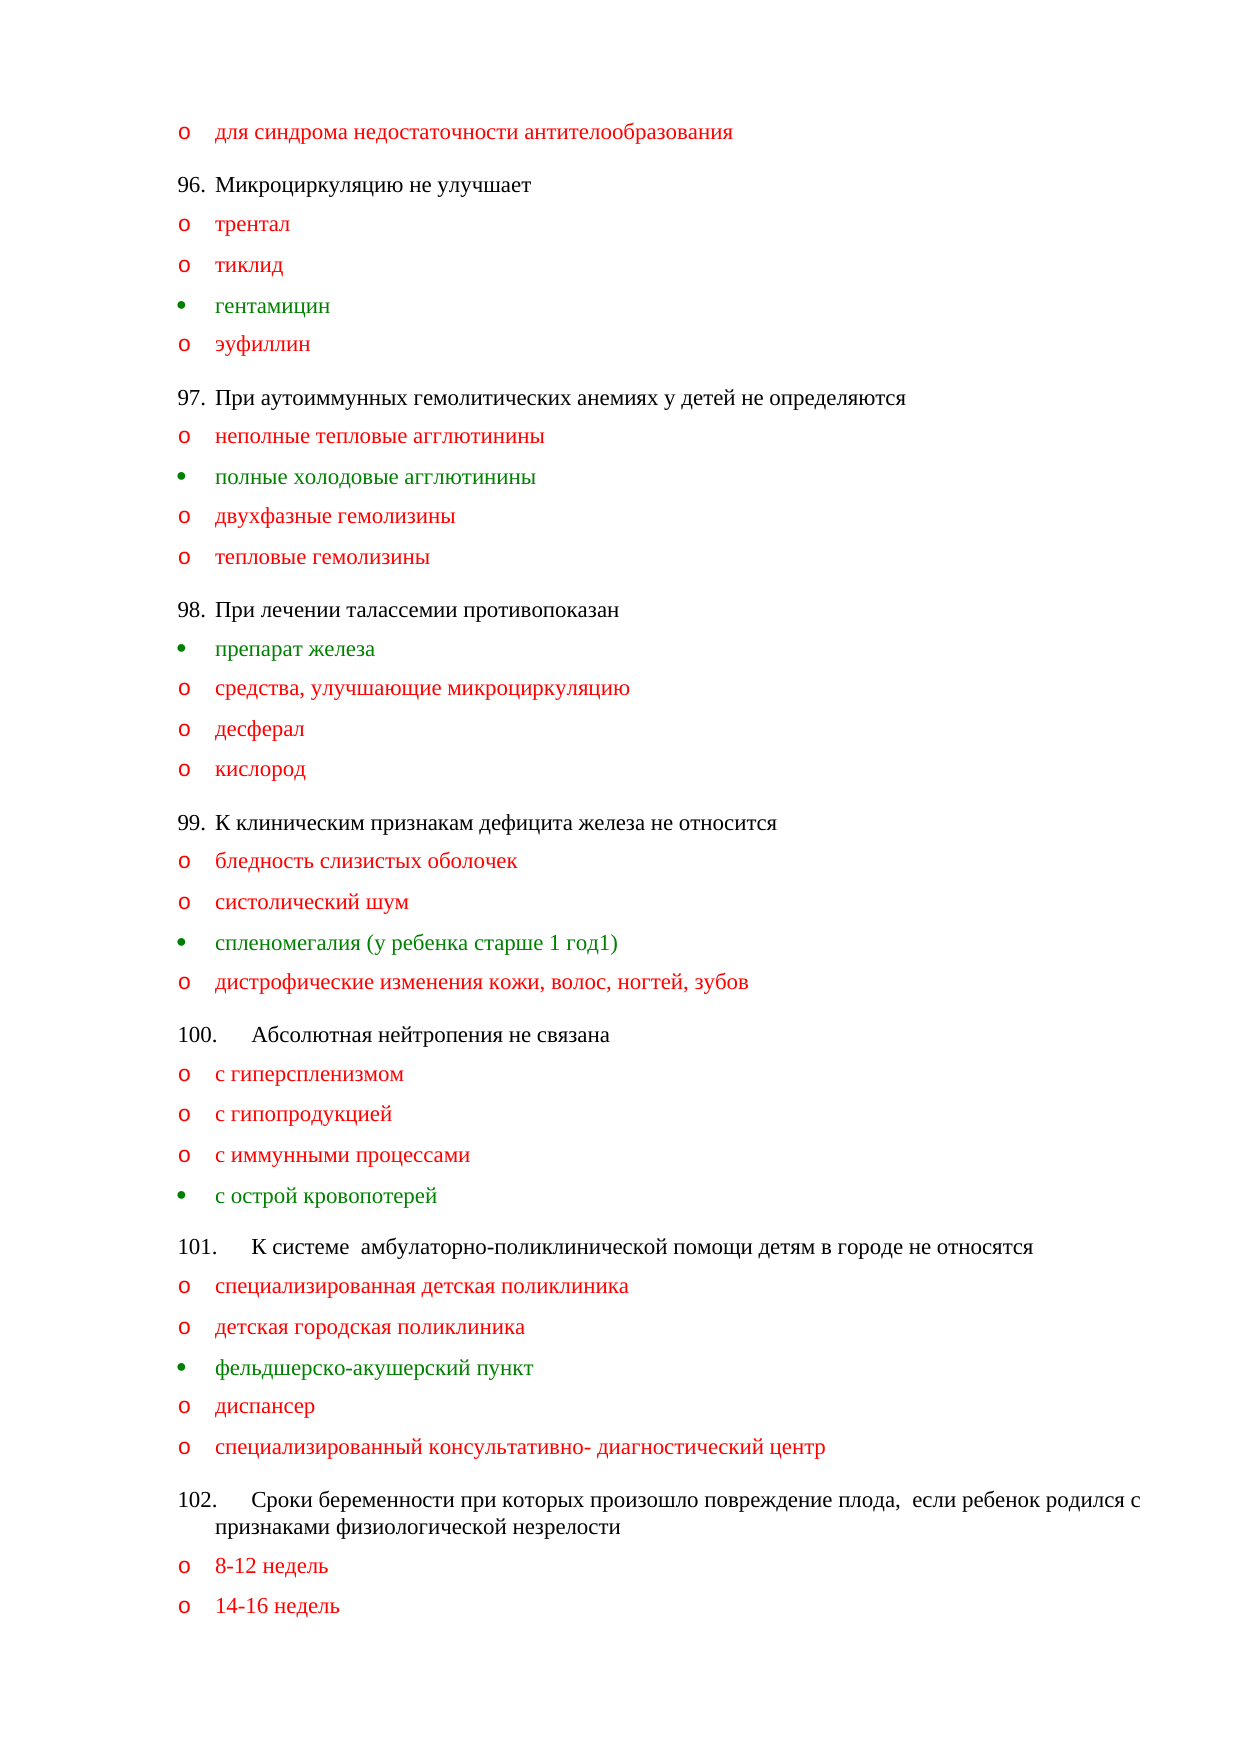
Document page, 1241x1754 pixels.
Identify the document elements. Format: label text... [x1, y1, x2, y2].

list полные холодовые агглютинины [177, 463, 1152, 490]
list специализированный консультативно- диагностический центр [177, 1433, 1152, 1461]
list К клиническим признакам дефицита железа не относится [177, 808, 1152, 835]
list десферал [177, 714, 1152, 743]
list специализированная детская поликлиника [177, 1272, 1152, 1300]
list тиклид [177, 251, 1152, 279]
list дистрофические изменения кожи, волос, ногтей, зубов [177, 968, 1152, 996]
list с острой кровопотерей [177, 1182, 1152, 1208]
list двухфазные гемолизины [177, 502, 1152, 530]
list При лечении талассемии противопоказан [177, 596, 1152, 622]
list диспансер [177, 1392, 1152, 1421]
list неполные тепловые агглютинины [177, 423, 1152, 451]
list Микроциркуляцию не улучшает [177, 171, 1152, 198]
list спленомегалия (у ребенка старше 1 год1) [177, 929, 1152, 955]
list систолический шум [177, 888, 1152, 916]
list тепловые гемолизины [177, 543, 1152, 571]
list 8-12 недель [177, 1552, 1152, 1580]
list детская городская поликлиника [177, 1313, 1152, 1341]
list препарат железа [177, 635, 1152, 661]
list гентамицин [177, 292, 1152, 318]
list Сроки беременности при которых произошло повреждение плода, если ребенок родился с признаками физиологической незрелости [177, 1486, 1152, 1539]
list трентал [177, 210, 1152, 238]
list эуфиллин [177, 331, 1152, 359]
list При аутоиммунных гемолитических анемиях у детей не определяются [177, 384, 1152, 410]
list с гипопродукцией [177, 1101, 1152, 1129]
list с иммунными процессами [177, 1141, 1152, 1169]
list кислород [177, 755, 1152, 783]
list средства, улучшающие микроциркуляцию [177, 674, 1152, 702]
list для синдрома недостаточности антителообразования [177, 118, 1152, 146]
list 14-16 недель [177, 1592, 1152, 1621]
list с гиперспленизмом [177, 1060, 1152, 1088]
list фельдшерско-акушерский пункт [177, 1354, 1152, 1380]
list Абсолютная нейтропения не связана [177, 1021, 1152, 1047]
list К системе амбулаторно-поликлинической помощи детям в городе не относятся [177, 1233, 1152, 1260]
list бледность слизистых оболочек [177, 847, 1152, 876]
